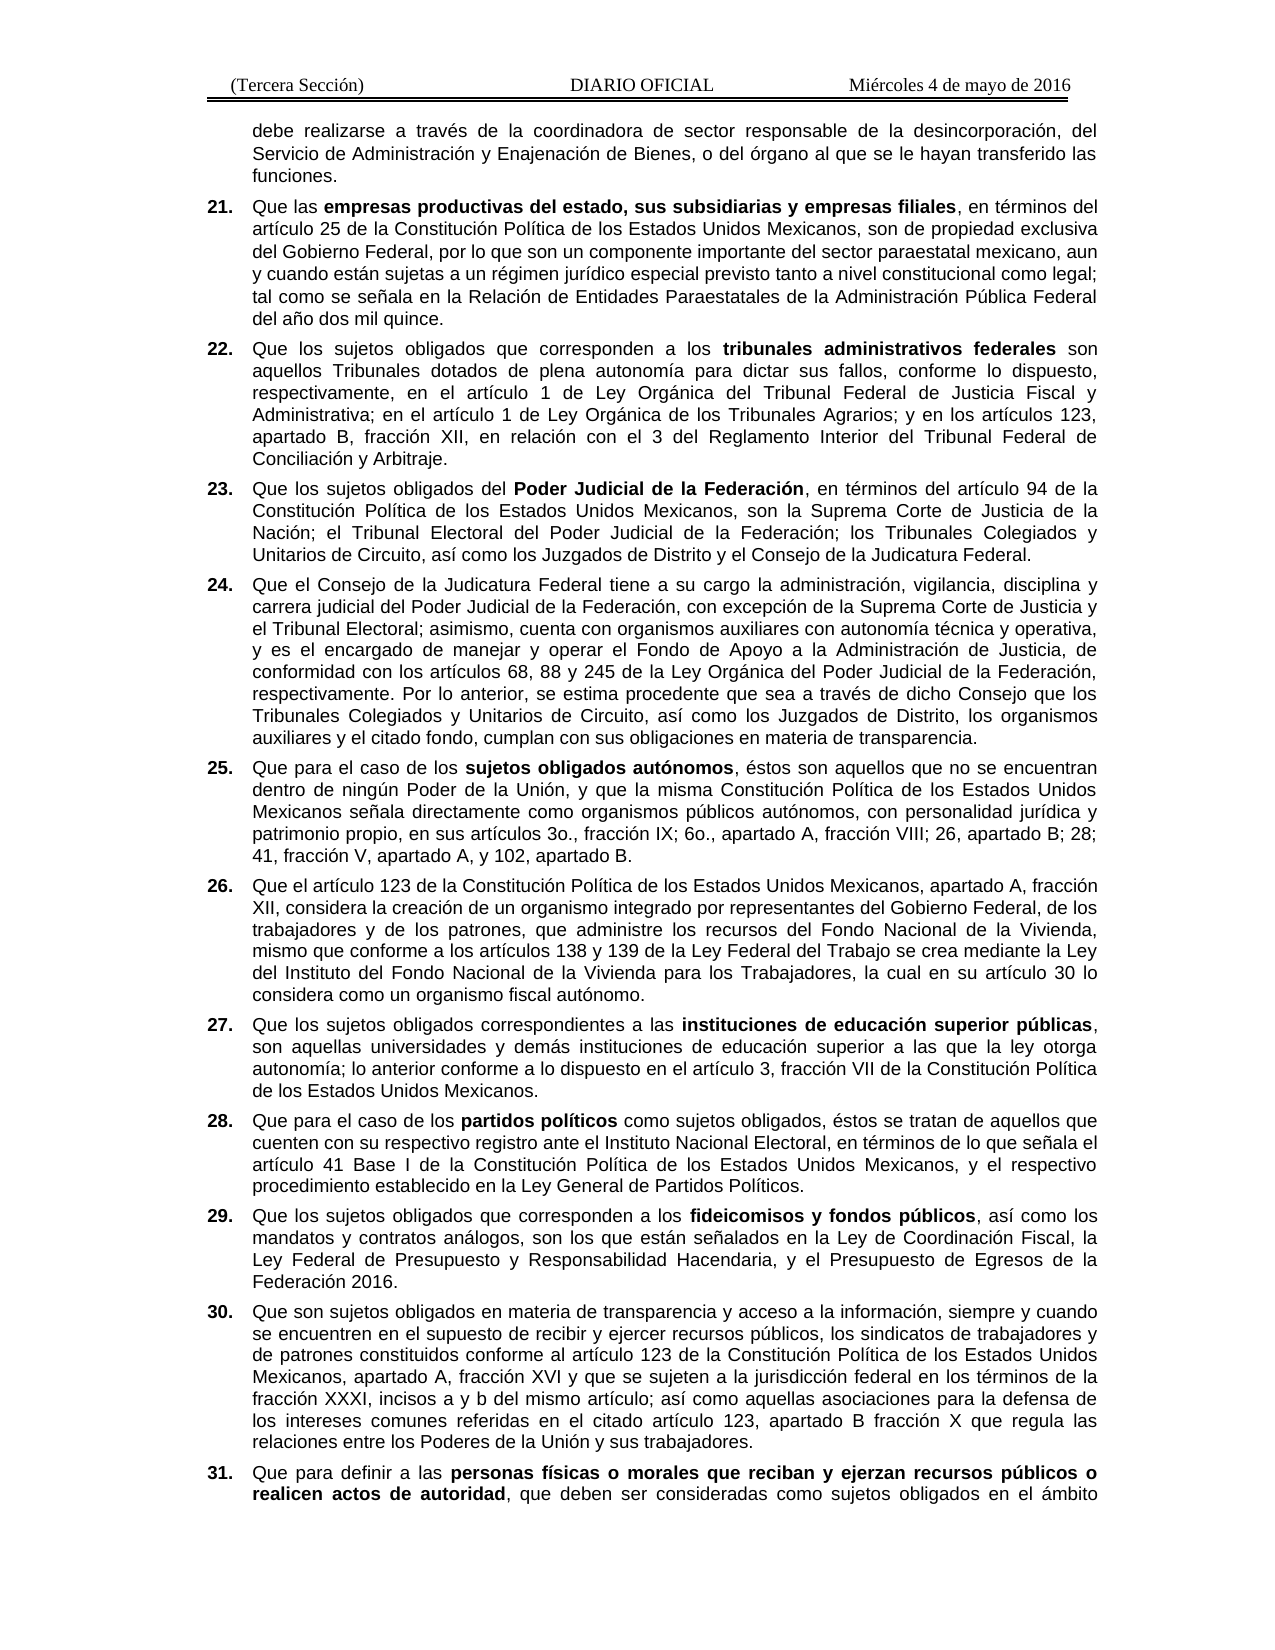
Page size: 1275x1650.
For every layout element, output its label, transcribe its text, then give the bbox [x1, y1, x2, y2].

text 22. Que los sujetos obligados que corresponden a los tribunales administrativos federales son aquellos Tribunales dotados de plena autonomía para dictar sus fallos, conforme lo dispuesto, respectivamente, en el artículo 1 de Ley Orgánica del Tribunal Federal de Justicia Fiscal y Administrativa; en el artículo 1 de Ley Orgánica de los Tribunales Agrarios; y en los artículos 123, apartado B, fracción XII, en relación con el 3 del Reglamento Interior del Tribunal Federal de Conciliación y Arbitraje. [207, 338, 1098, 469]
text 30. Que son sujetos obligados en materia de transparencia y acceso a la información, siempre y cuando se encuentren en el supuesto de recibir y ejercer recursos públicos, los sindicatos de trabajadores y de patrones constituidos conforme al artículo 123 de de los Estados Unidos Mexicanos, apartado A, fracción XVI y que se sujeten a la jurisdicción federal en los términos de la fracción XXXI, incisos a y b del mismo artículo; así como aquellas asociaciones para la defensa de los intereses comunes referidas en el citado artículo 123, apartado B fracción X que regula las relaciones entre los Poderes de y sus trabajadores. [207, 1301, 1098, 1453]
text 24. Que el Consejo de tiene a su cargo la administración, vigilancia, disciplina y carrera judicial del Poder Judicial de , con excepción de de Justicia y el Tribunal Electoral; asimismo, cuenta con organismos auxiliares con autonomía técnica y operativa, y es el encargado de manejar y operar el Fondo de Apoyo a de Justicia, de conformidad con los artículos 68, 88 y 245 de del Poder Judicial de , respectivamente. Por lo anterior, se estima procedente que sea a través de dicho Consejo que los Tribunales Colegiados y Unitarios de Circuito, así como los Juzgados de Distrito, los organismos auxiliares y el citado fondo, cumplan con sus obligaciones en materia de transparencia. [207, 574, 1098, 749]
text 28. Que para el caso de los partidos políticos como sujetos obligados, éstos se tratan de aquellos que cuenten con su respectivo registro ante el Instituto Nacional Electoral, en términos de lo que señala el artículo 41 Base I de de los Estados Unidos Mexicanos, y el respectivo procedimiento establecido en de Partidos Políticos. [207, 1110, 1098, 1197]
text 29. Que los sujetos obligados que corresponden a los fideicomisos y fondos públicos, así como los mandatos y contratos análogos, son los que están señalados en de Coordinación Fiscal, de Presupuesto y Responsabilidad Hacendaria, y el Presupuesto de Egresos de 2016. [207, 1206, 1098, 1293]
text 25. Que para el caso de los sujetos obligados autónomos, éstos son aquellos que no se encuentran dentro de ningún Poder de , y que la misma Constitución Política de los Estados Unidos Mexicanos señala directamente como organismos públicos autónomos, con personalidad jurídica y patrimonio propio, en sus artículos 3o., fracción IX; 6o., apartado A, fracción VIII; 26, apartado B; 28; 41, fracción V, apartado A, y 102, apartado B. [207, 757, 1098, 866]
text 27. Que los sujetos obligados correspondientes a las instituciones de educación superior públicas, son aquellas universidades y demás instituciones de educación superior a las que la ley otorga autonomía; lo anterior conforme a lo dispuesto en el artículo 3, fracción VII de de los Estados Unidos Mexicanos. [207, 1014, 1098, 1102]
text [207, 120, 1098, 187]
text 23. Que los sujetos obligados del Poder Judicial de , en términos del artículo 94 de de los Estados Unidos Mexicanos, son de Justicia de ; el Tribunal Electoral del Poder Judicial de ; los Tribunales Colegiados y Unitarios de Circuito, así como los Juzgados de Distrito y el Consejo de [207, 478, 1098, 565]
text 26. Que el artículo 123 de de los Estados Unidos Mexicanos, apartado A, fracción XII, considera la creación de un organismo integrado por representantes del Gobierno Federal, de los trabajadores y de los patrones, que administre los recursos del Fondo Nacional de , mismo que conforme a los artículos 138 y 139 de del Trabajo se crea mediante del Instituto del Fondo Nacional de para los Trabajadores, la cual en su artículo 30 lo considera como un organismo fiscal autónomo. [207, 875, 1098, 1006]
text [207, 1462, 1098, 1505]
text 21. Que las empresas productivas del estado, sus subsidiarias y empresas filiales, en términos del artículo 25 de de los Estados Unidos Mexicanos, son de propiedad exclusiva del Gobierno Federal, por lo que son un componente importante del sector paraestatal mexicano, aun y cuando están sujetas a un régimen jurídico especial previsto tanto a nivel constitucional como legal; tal como se señala en de Entidades Paraestatales de Federal del año dos mil quince. [207, 196, 1098, 330]
